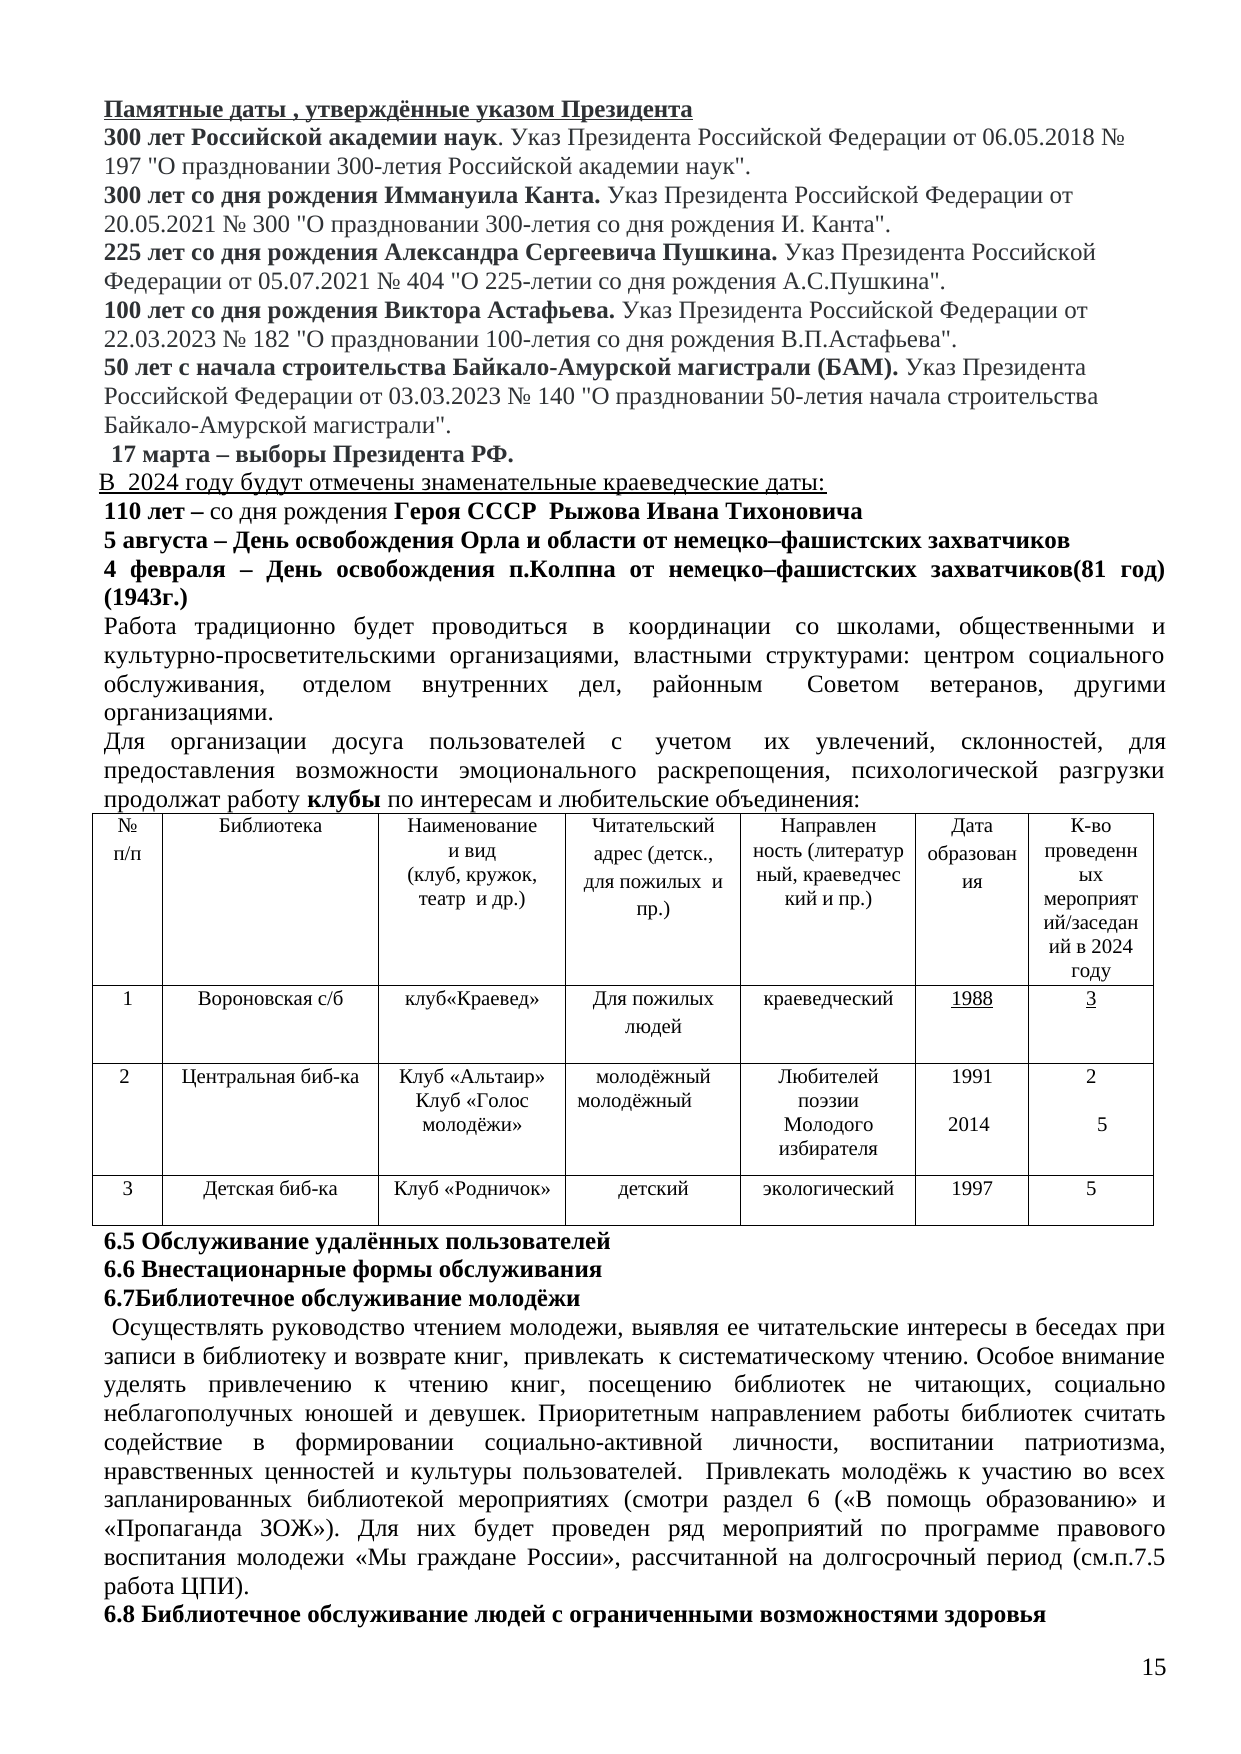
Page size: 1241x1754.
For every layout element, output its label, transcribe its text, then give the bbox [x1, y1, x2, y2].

table_cell детский [566, 1176, 740, 1225]
text 300 лет Российской академии наук. Указ Президента Российской Федерации от 06.05.2018 № 197 "О праздновании 300-летия Российской академии наук". [103, 122, 1167, 180]
table_cell 1988 [916, 986, 1028, 1063]
table_cell Клуб «Альтаир» Клуб «Голос молодёжи» [379, 1064, 565, 1175]
text В 2024 году будут отмечены знаменательные краеведческие даты: [66, 467, 1167, 496]
table_cell клуб«Краевед» [379, 986, 565, 1063]
table_cell краеведческий [741, 986, 915, 1063]
table_cell экологический [741, 1176, 915, 1225]
table_cell 5 [1029, 1176, 1153, 1225]
table_header Дата образования [916, 814, 1028, 985]
table_cell Центральная биб-ка [163, 1064, 378, 1175]
text Памятные даты , утверждённые указом Президента [103, 94, 1167, 122]
text 225 лет со дня рождения Александра Сергеевича Пушкина. Указ Президента Российской Федерации от 05.07.2021 № 404 "О 225-летии со дня рождения А.С.Пушкина". [103, 237, 1167, 295]
text 100 лет со дня рождения Виктора Астафьева. Указ Президента Российской Федерации от 22.03.2023 № 182 "О праздновании 100-летия со дня рождения В.П.Астафьева". [103, 295, 1167, 352]
text 17 марта – выборы Президента РФ. [103, 439, 1167, 467]
table_header Наименование и вид (клуб, кружок, театр и др.) [379, 814, 565, 985]
text Работа традиционно будет проводиться в координации со школами, общественными и культурно-просветительскими организациями, властными структурами: центром социального обслуживания, отделом внутренних дел, районным Советом ветеранов, другими организациями. [103, 611, 1167, 726]
text Для организации досуга пользователей с учетом их увлечений, склонностей, для предоставления возможности эмоционального раскрепощения, психологической разгрузки продолжат работу клубы по интересам и любительские объединения: [103, 726, 1167, 812]
text 6.6 Внестационарные формы обслуживания [103, 1254, 1167, 1283]
table_cell 3 [93, 1176, 162, 1225]
text 50 лет с начала строительства Байкало-Амурской магистрали (БАМ). Указ Президента Российской Федерации от 03.03.2023 № 140 "О праздновании 50-летия начала строительства Байкало-Амурской магистрали". [103, 352, 1167, 439]
table_cell 2 [93, 1064, 162, 1175]
text 4 февраля – День освобождения п.Колпна от немецко–фашистских захватчиков(81 год)(1943г.) [103, 554, 1167, 611]
text 6.5 Обслуживание удалённых пользователей [103, 1226, 1167, 1254]
table_header № п/п [93, 814, 162, 985]
table_header Библиотека [163, 814, 378, 985]
table_cell 1991 2014 [916, 1064, 1028, 1175]
text 110 лет – со дня рождения Героя СССР Рыжова Ивана Тихоновича [103, 496, 1167, 525]
table_cell 1 [93, 986, 162, 1063]
table_cell молодёжный молодёжный [566, 1064, 740, 1175]
text 5 августа – День освобождения Орла и области от немецко–фашистских захватчиков [103, 525, 1167, 554]
table_cell Для пожилых людей [566, 986, 740, 1063]
table_cell Вороновская с/б [163, 986, 378, 1063]
text 6.7Библиотечное обслуживание молодёжи [103, 1283, 1167, 1312]
table_header Читательский адрес (детск., для пожилых и пр.) [566, 814, 740, 985]
table_cell 3 [1029, 986, 1153, 1063]
table_cell Любителей поэзии Молодого избирателя [741, 1064, 915, 1175]
text Осуществлять руководство чтением молодежи, выявляя ее читательские интересы в беседах при записи в библиотеку и возврате книг, привлекать к систематическому чтению. Особое внимание уделять привлечению к чтению книг, посещению библиотек не читающих, социально неблагополучных юношей и девушек. Приоритетным направлением работы библиотек считать содействие в формировании социально-активной личности, воспитании патриотизма, нравственных ценностей и культуры пользователей. Привлекать молодёжь к участию во всех запланированных библиотекой мероприятиях (смотри раздел 6 («В помощь образованию» и «Пропаганда ЗОЖ»). Для них будет проведен ряд мероприятий по программе правового воспитания молодежи «Мы граждане России», рассчитанной на долгосрочный период (см.п.7.5 работа ЦПИ). [103, 1312, 1167, 1599]
table_cell 1997 [916, 1176, 1028, 1225]
table_cell Клуб «Родничок» [379, 1176, 565, 1225]
text 300 лет со дня рождения Иммануила Канта. Указ Президента Российской Федерации от 20.05.2021 № 300 "О праздновании 300-летия со дня рождения И. Канта". [103, 180, 1167, 237]
table_cell 2 5 [1029, 1064, 1153, 1175]
table_header Направлен ность (литератур ный, краеведчес кий и пр.) [741, 814, 915, 985]
table_cell Детская биб-ка [163, 1176, 378, 1225]
text 6.8 Библиотечное обслуживание людей с ограниченными возможностями здоровья [103, 1599, 1167, 1628]
table_header К-во проведенных мероприятий/заседаний в 2024 году [1029, 814, 1153, 985]
